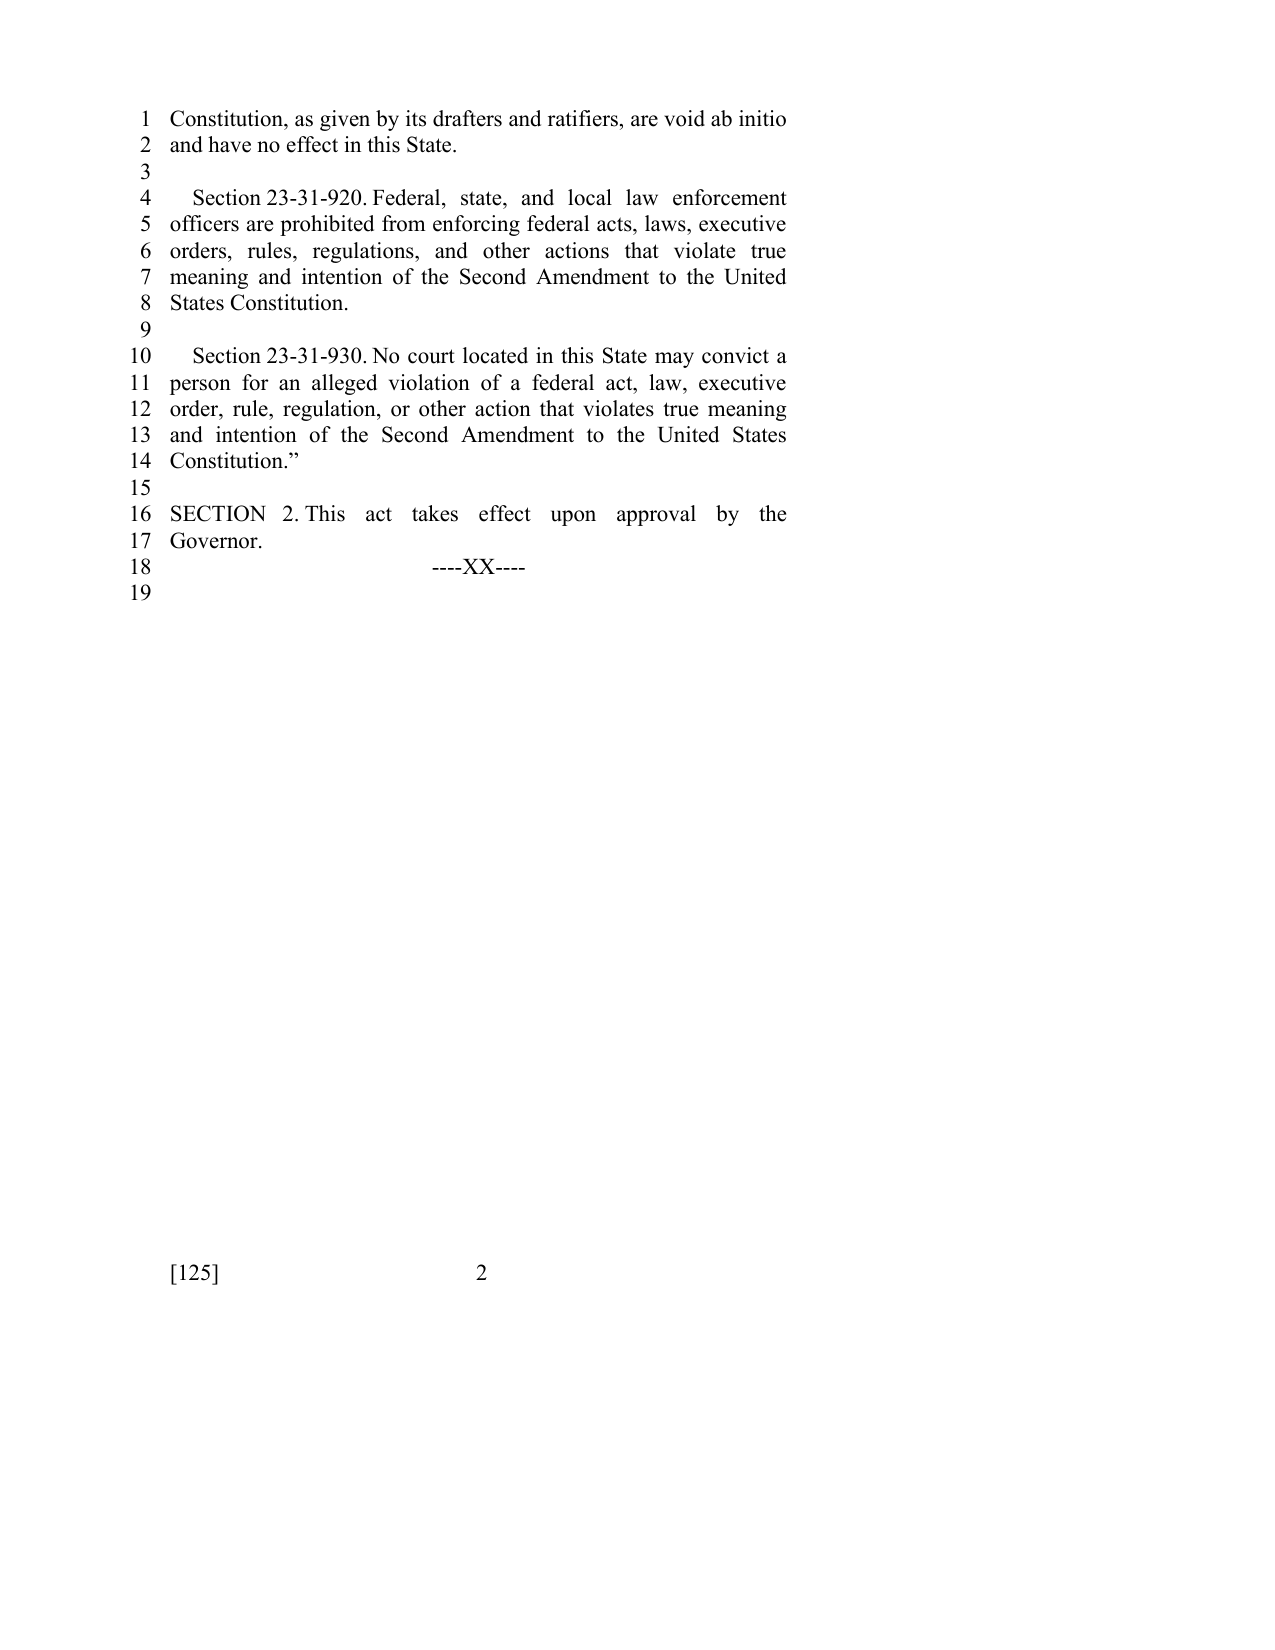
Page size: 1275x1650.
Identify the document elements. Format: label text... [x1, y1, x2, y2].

text SECTION 2. This act takes effect upon approval by the Governor. [169, 500, 787, 553]
text ----XX---- [169, 553, 787, 579]
text Section 23-31-920. Federal, state, and local law enforcement officers are prohibited from enforcing federal acts, laws, executive orders, rules, regulations, and other actions that violate true meaning and intention of the Second Amendment to the United States Constitution. [169, 184, 787, 316]
text Section 23-31-930. No court located in this State may convict a person for an alleged violation of a federal act, law, executive order, rule, regulation, or other action that violates true meaning and intention of the Second Amendment to the United States Constitution.” [169, 342, 787, 474]
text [169, 105, 787, 158]
